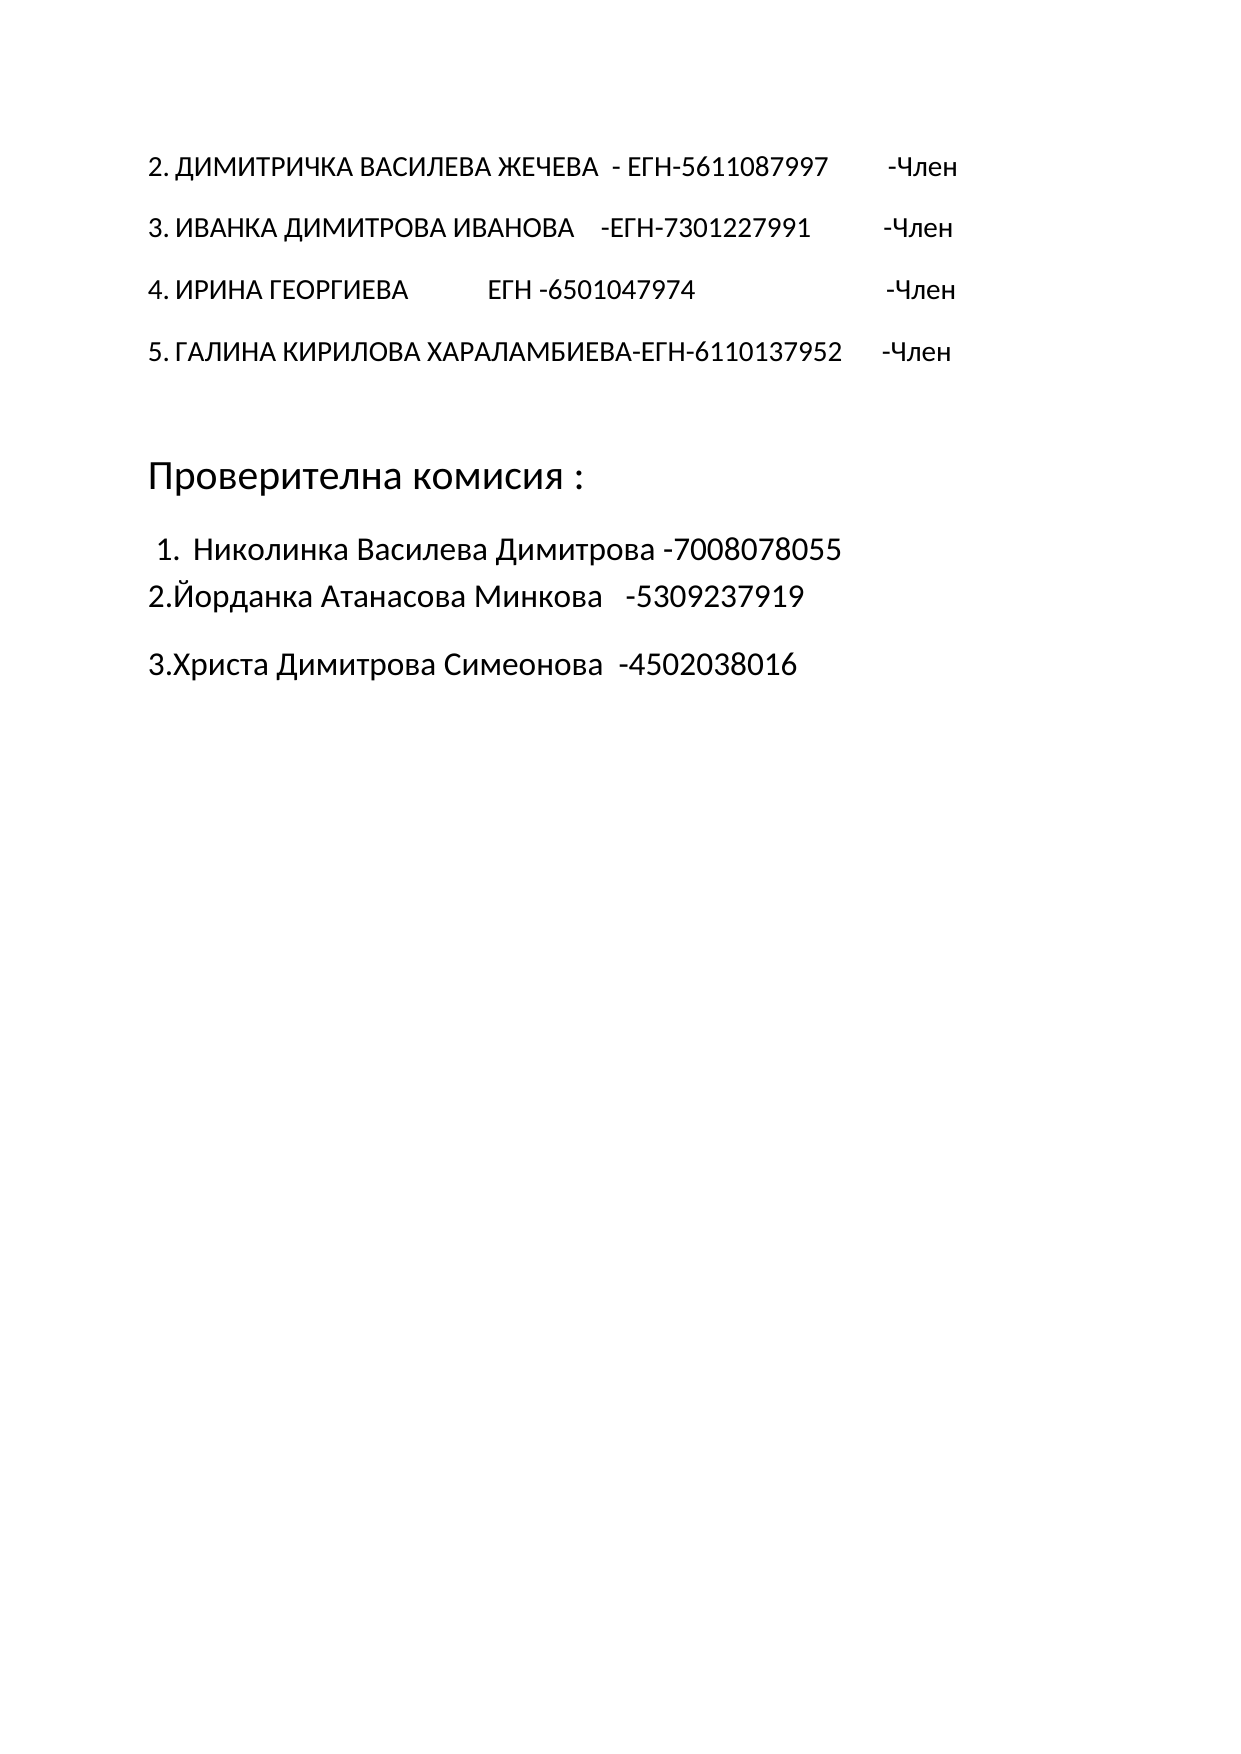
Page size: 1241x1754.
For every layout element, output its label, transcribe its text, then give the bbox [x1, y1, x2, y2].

text 3. ИВАНКА ДИМИТРОВА ИВАНОВА -ЕГН-7301227991 -Член [148, 209, 1093, 245]
text Проверителна комисия : [148, 449, 1093, 500]
text 5. ГАЛИНА КИРИЛОВА ХАРАЛАМБИЕВА-ЕГН-6110137952 -Член [148, 333, 1093, 368]
text 2. ДИМИТРИЧКА ВАСИЛЕВА ЖЕЧЕВА - ЕГН-5611087997 -Член [148, 148, 1093, 183]
text 4. ИРИНА ГЕОРГИЕВА ЕГН -6501047974 -Член [148, 271, 1093, 307]
text 2.Йорданка Атанасова Минкова -5309237919 [148, 575, 1093, 616]
list Николинка Василева Димитрова -7008078055 [155, 528, 1093, 569]
text 3.Христа Димитрова Симеонова -4502038016 [148, 642, 1093, 683]
